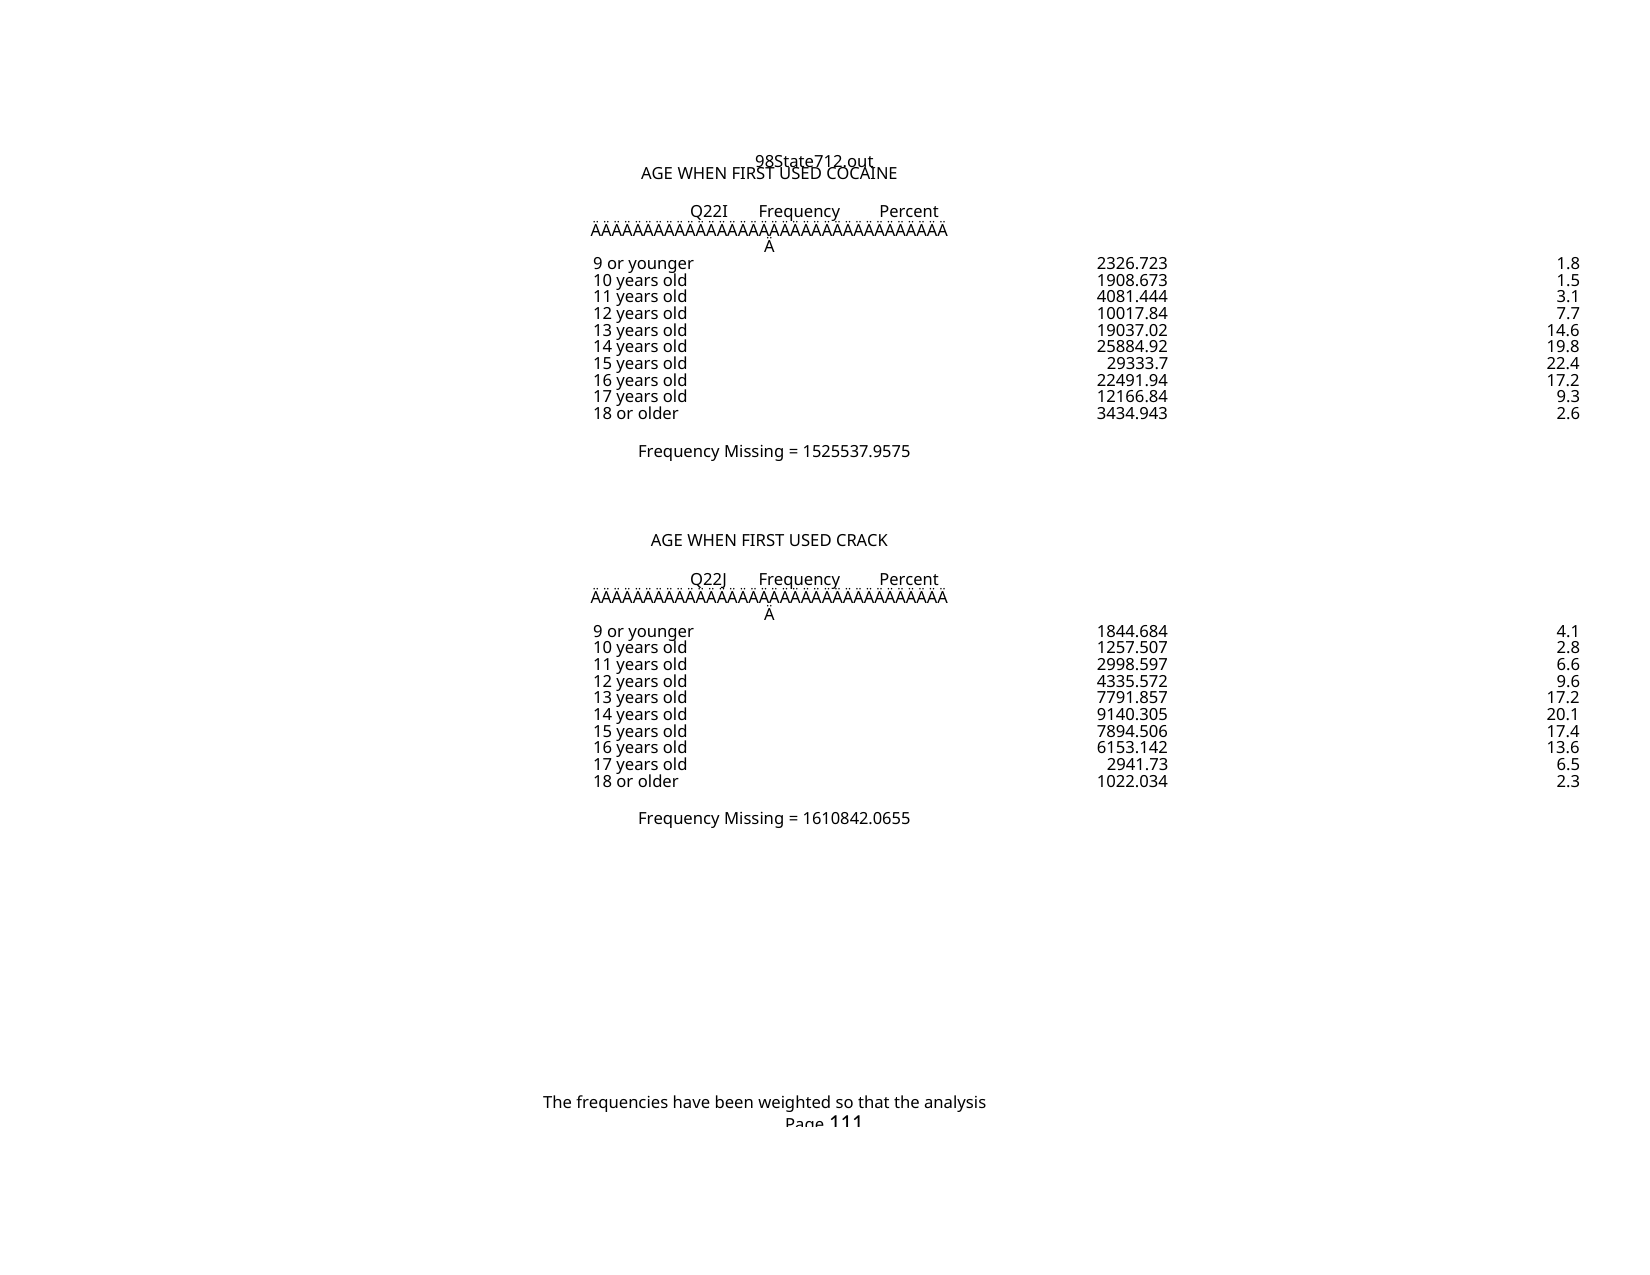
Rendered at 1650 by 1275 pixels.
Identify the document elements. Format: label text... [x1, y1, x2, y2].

text AGE WHEN FIRST USED CRACK [639, 528, 898, 551]
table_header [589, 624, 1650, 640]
text ÄÄÄÄÄÄÄÄÄÄÄÄÄÄÄÄÄÄÄÄÄÄÄÄÄÄÄÄÄÄÄÄÄÄÄ [589, 223, 949, 256]
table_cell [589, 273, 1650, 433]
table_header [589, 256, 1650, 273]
text ÄÄÄÄÄÄÄÄÄÄÄÄÄÄÄÄÄÄÄÄÄÄÄÄÄÄÄÄÄÄÄÄÄÄÄ [589, 590, 949, 624]
text Frequency Missing = 1610842.0655 [609, 807, 938, 829]
text AGE WHEN FIRST USED COCAINE [629, 167, 908, 183]
text Q22J Frequency Percent [680, 568, 949, 590]
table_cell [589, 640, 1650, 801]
text Q22I Frequency Percent [680, 200, 949, 223]
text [493, 1095, 1048, 1112]
text Frequency Missing = 1525537.9575 [609, 439, 938, 462]
